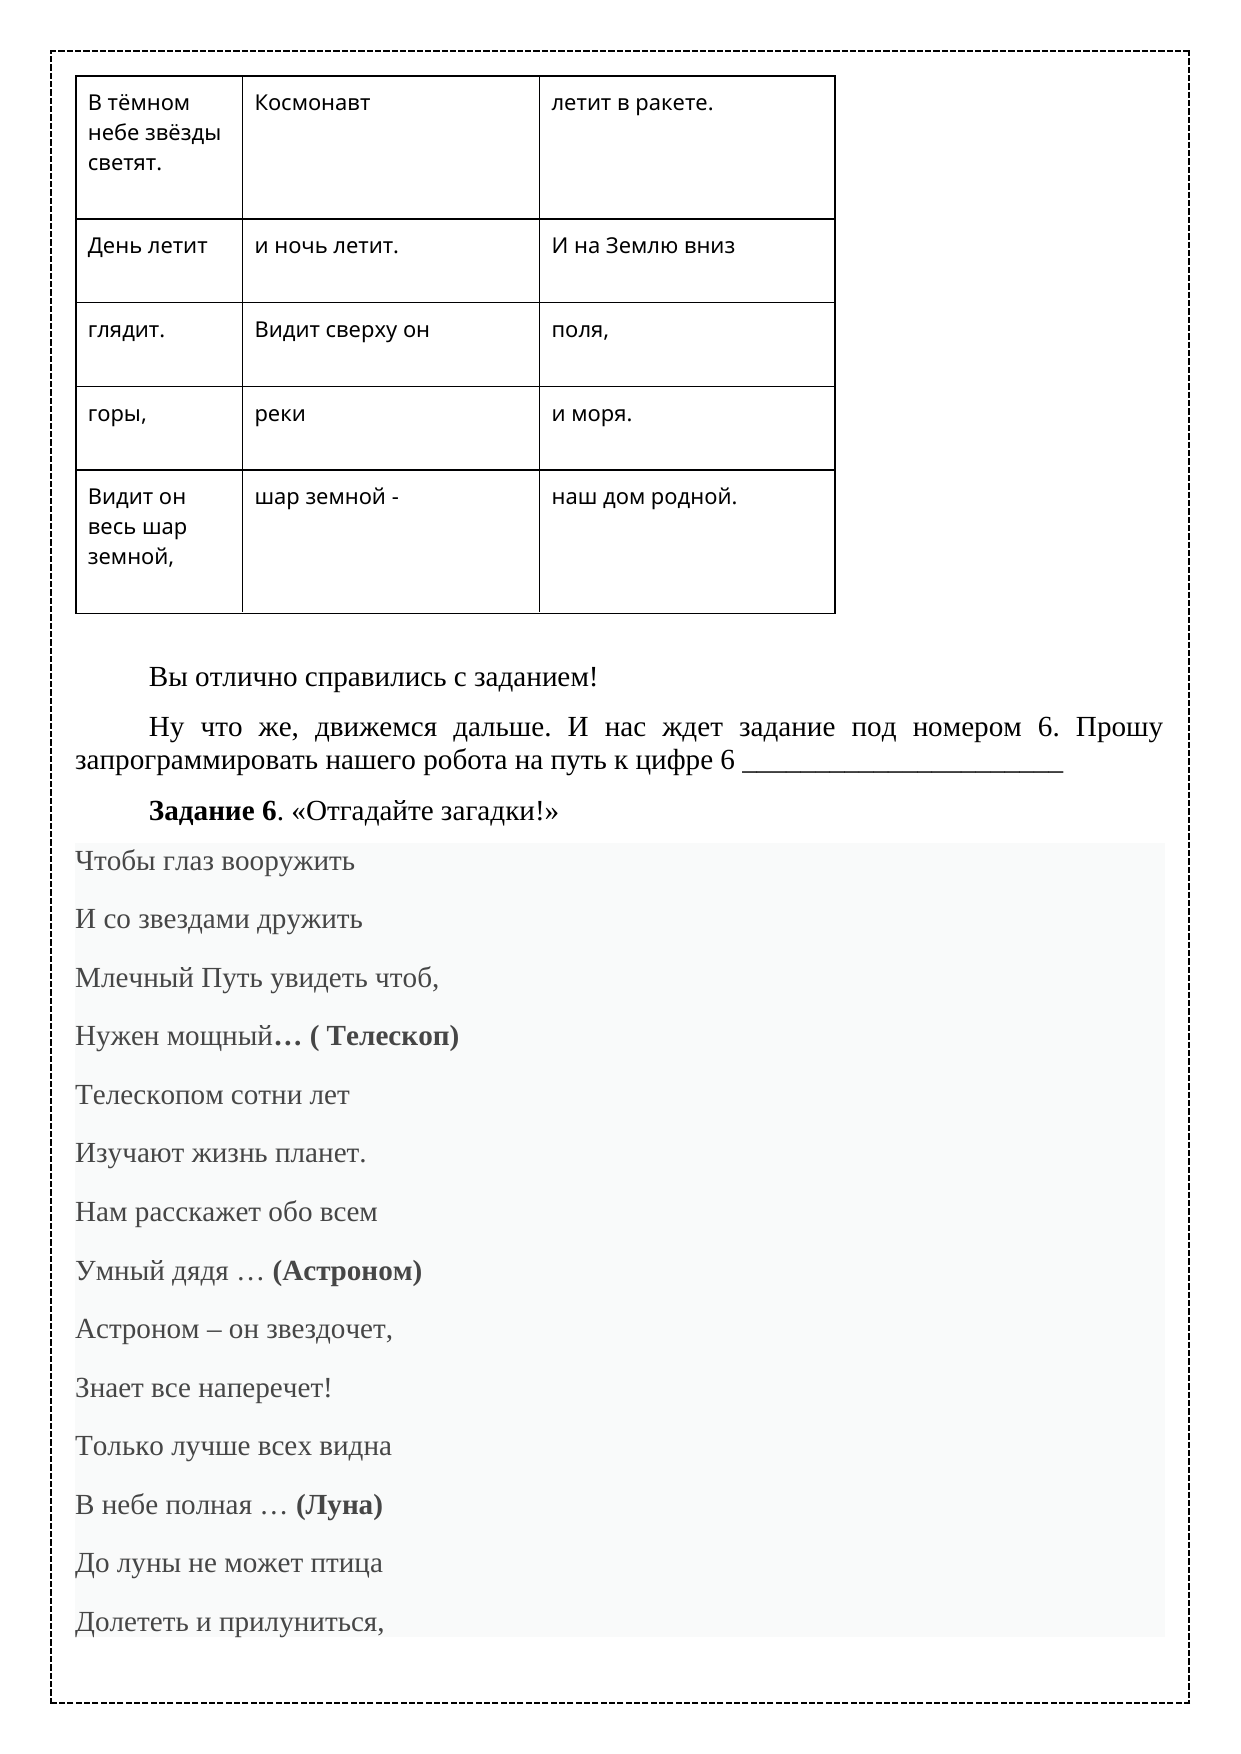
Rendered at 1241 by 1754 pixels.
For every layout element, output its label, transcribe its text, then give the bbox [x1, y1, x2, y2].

table_cell реки [243, 387, 539, 469]
text В небе полная … (Луна) [75, 1487, 1165, 1520]
table_cell наш дом родной. [540, 471, 834, 612]
text Вы отлично справились с заданием! [75, 659, 1165, 692]
text Задание 6. «Отгадайте загадки!» [75, 793, 1165, 826]
text Нам расскажет обо всем [75, 1194, 1165, 1228]
table_cell День летит [77, 220, 242, 302]
table_cell И на Землю вниз [540, 220, 834, 302]
text До луны не может птица [75, 1545, 1165, 1579]
table_header В тёмном небе звёзды светят. [77, 77, 242, 218]
table_cell поля, [540, 303, 834, 386]
table_cell горы, [77, 387, 242, 469]
text Млечный Путь увидеть чтоб, [75, 960, 1165, 993]
text Только лучше всех видна [75, 1428, 1165, 1462]
table_cell Видит он весь шар земной, [77, 471, 242, 612]
text Чтобы глаз вооружить [75, 843, 1165, 876]
text Нужен мощный… ( Телескоп) [75, 1018, 1165, 1052]
text Астроном – он звездочет, [75, 1311, 1165, 1345]
text Телескопом сотни лет [75, 1077, 1165, 1111]
text Изучают жизнь планет. [75, 1136, 1165, 1169]
table_cell шар земной - [243, 471, 539, 612]
table_header летит в ракете. [540, 77, 834, 218]
text Знает все наперечет! [75, 1370, 1165, 1403]
text Умный дядя … (Астроном) [75, 1253, 1165, 1286]
table_cell и ночь летит. [243, 220, 539, 302]
text Долететь и прилуниться, [75, 1604, 1165, 1637]
table_cell глядит. [77, 303, 242, 386]
table_cell и моря. [540, 387, 834, 469]
text Ну что же, движемся дальше. И нас ждет задание под номером 6. Прошу запрограммировать нашего робота на путь к цифре 6 ______________________ [75, 709, 1165, 776]
table_header Космонавт [243, 77, 539, 218]
text И со звездами дружить [75, 901, 1165, 935]
table_cell Видит сверху он [243, 303, 539, 386]
